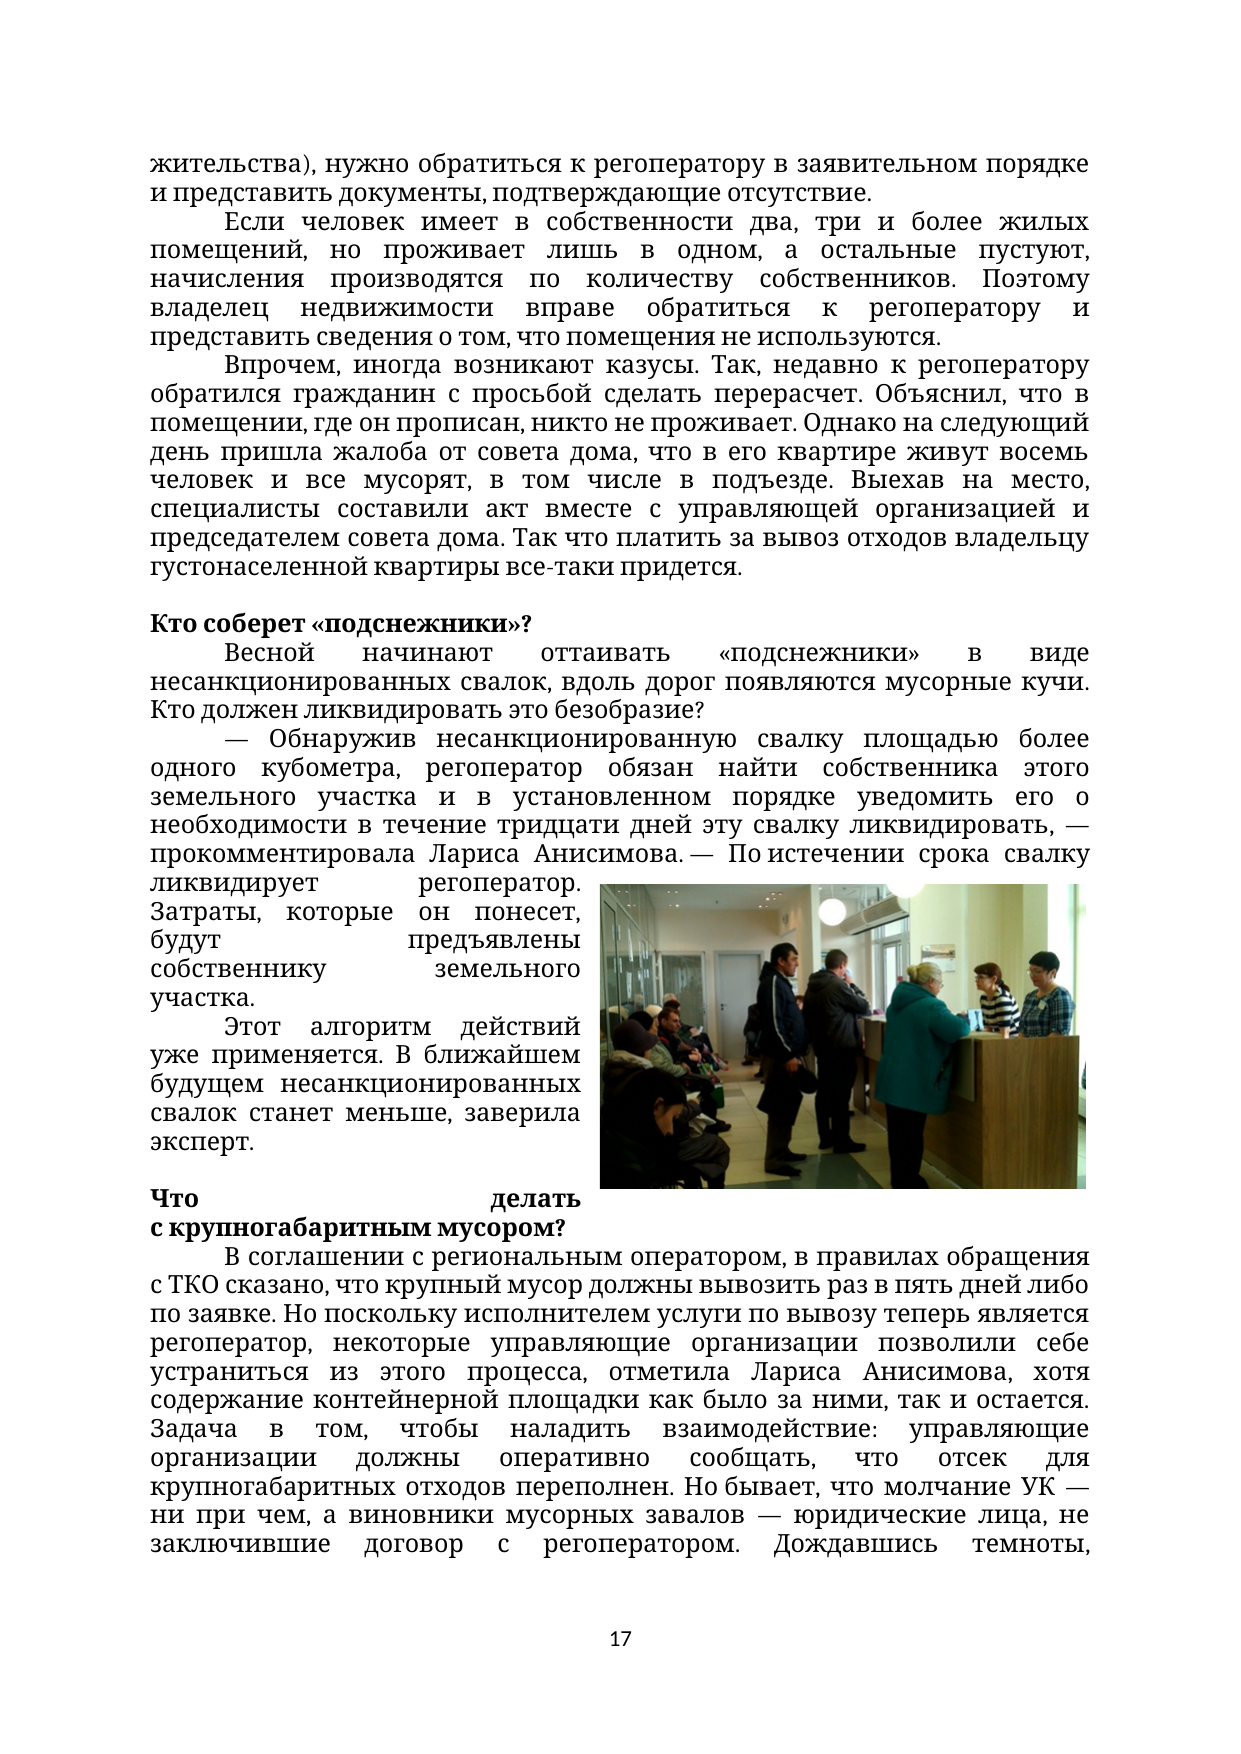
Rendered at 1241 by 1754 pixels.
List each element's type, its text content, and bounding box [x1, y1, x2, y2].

text Кто соберет «подснежники»? [150, 610, 1090, 639]
text Впрочем, иногда возникают казусы. Так, недавно к регоператору обратился гражданин с просьбой сделать перерасчет. Объяснил, что в помещении, где он прописан, никто не проживает. Однако на следующий день пришла жалоба от совета дома, что в его квартире живут восемь человек и все мусорят, в том числе в подъезде. Выехав на место, специалисты составили акт вместе с управляющей организацией и председателем совета дома. Так что платить за вывоз отходов владельцу густонаселенной квартиры все-таки придется. [150, 351, 1090, 581]
text Весной начинают оттаивать «подснежники» в виде несанкционированных свалок, вдоль дорог появляются мусорные кучи. Кто должен ликвидировать это безобразие? [150, 639, 1090, 725]
text Если человек имеет в собственности два, три и более жилых помещений, но проживает лишь в одном, а остальные пустуют, начисления производятся по количеству собственников. Поэтому владелец недвижимости вправе обратиться к регоператору и представить сведения о том, что помещения не используются. [150, 207, 1090, 351]
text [150, 1242, 1090, 1559]
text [150, 150, 1090, 207]
picture [598, 884, 1086, 1188]
text Что делать с крупногабаритным мусором? [150, 1185, 1090, 1242]
text — Обнаружив несанкционированную свалку площадью более одного кубометра, регоператор обязан найти собственника этого земельного участка и в установленном порядке уведомить его о необходимости в течение тридцати дней эту свалку ликвидировать, — прокомментировала Лариса Анисимова. — По истечении срока свалку ликвидирует регоператор. Затраты, которые он понесет, будут предъявлены собственнику земельного участка. [150, 725, 1090, 1012]
text Этот алгоритм действий уже применяется. В ближайшем будущем несанкционированных свалок станет меньше, заверила эксперт. [150, 1012, 598, 1156]
